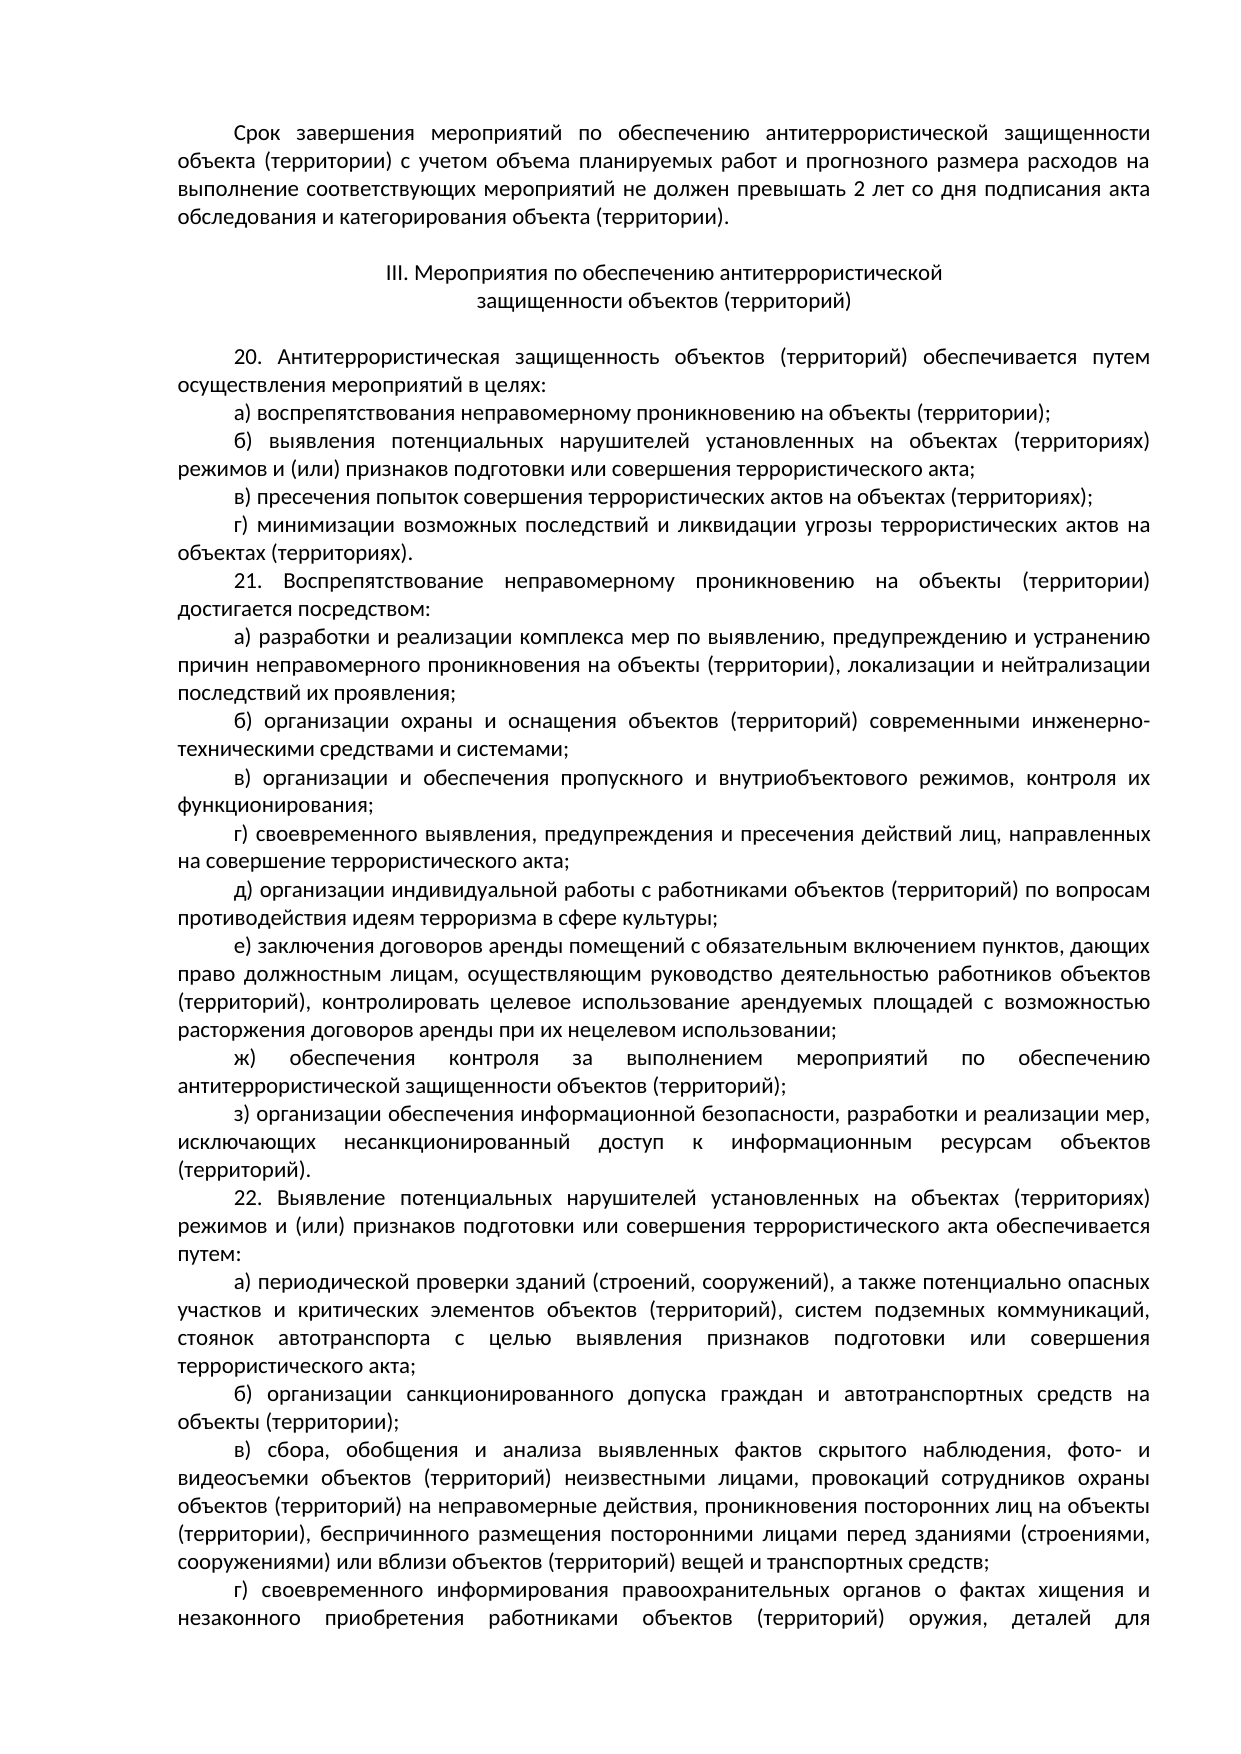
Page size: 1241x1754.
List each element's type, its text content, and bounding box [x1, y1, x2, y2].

text 21. Воспрепятствование неправомерному проникновению на объекты (территории) достигается посредством: [177, 566, 1152, 622]
text ж) обеспечения контроля за выполнением мероприятий по обеспечению антитеррористической защищенности объектов (территорий); [177, 1043, 1152, 1099]
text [177, 1575, 1152, 1631]
text г) минимизации возможных последствий и ликвидации угрозы террористических актов на объектах (территориях). [177, 510, 1152, 566]
text 20. Антитеррористическая защищенность объектов (территорий) обеспечивается путем осуществления мероприятий в целях: [177, 342, 1152, 398]
text г) своевременного выявления, предупреждения и пресечения действий лиц, направленных на совершение террористического акта; [177, 819, 1152, 875]
text в) сбора, обобщения и анализа выявленных фактов скрытого наблюдения, фото- и видеосъемки объектов (территорий) неизвестными лицами, провокаций сотрудников охраны объектов (территорий) на неправомерные действия, проникновения посторонних лиц на объекты (территории), беспричинного размещения посторонними лицами перед зданиями (строениями, сооружениями) или вблизи объектов (территорий) вещей и транспортных средств; [177, 1435, 1152, 1575]
text в) пресечения попыток совершения террористических актов на объектах (территориях); [177, 482, 1152, 510]
text 22. Выявление потенциальных нарушителей установленных на объектах (территориях) режимов и (или) признаков подготовки или совершения террористического акта обеспечивается путем: [177, 1183, 1152, 1267]
text III. Мероприятия по обеспечению антитеррористической [177, 258, 1152, 286]
text а) периодической проверки зданий (строений, сооружений), а также потенциально опасных участков и критических элементов объектов (территорий), систем подземных коммуникаций, стоянок автотранспорта с целью выявления признаков подготовки или совершения террористического акта; [177, 1267, 1152, 1379]
text б) организации охраны и оснащения объектов (территорий) современными инженерно-техническими средствами и системами; [177, 707, 1152, 763]
text в) организации и обеспечения пропускного и внутриобъектового режимов, контроля их функционирования; [177, 763, 1152, 819]
text д) организации индивидуальной работы с работниками объектов (территорий) по вопросам противодействия идеям терроризма в сфере культуры; [177, 875, 1152, 931]
text защищенности объектов (территорий) [177, 286, 1152, 314]
text з) организации обеспечения информационной безопасности, разработки и реализации мер, исключающих несанкционированный доступ к информационным ресурсам объектов (территорий). [177, 1099, 1152, 1183]
text е) заключения договоров аренды помещений с обязательным включением пунктов, дающих право должностным лицам, осуществляющим руководство деятельностью работников объектов (территорий), контролировать целевое использование арендуемых площадей с возможностью расторжения договоров аренды при их нецелевом использовании; [177, 931, 1152, 1043]
text Срок завершения мероприятий по обеспечению антитеррористической защищенности объекта (территории) с учетом объема планируемых работ и прогнозного размера расходов на выполнение соответствующих мероприятий не должен превышать 2 лет со дня подписания акта обследования и категорирования объекта (территории). [177, 118, 1152, 230]
text а) воспрепятствования неправомерному проникновению на объекты (территории); [177, 398, 1152, 426]
text б) выявления потенциальных нарушителей установленных на объектах (территориях) режимов и (или) признаков подготовки или совершения террористического акта; [177, 426, 1152, 482]
text а) разработки и реализации комплекса мер по выявлению, предупреждению и устранению причин неправомерного проникновения на объекты (территории), локализации и нейтрализации последствий их проявления; [177, 622, 1152, 707]
text б) организации санкционированного допуска граждан и автотранспортных средств на объекты (территории); [177, 1379, 1152, 1435]
